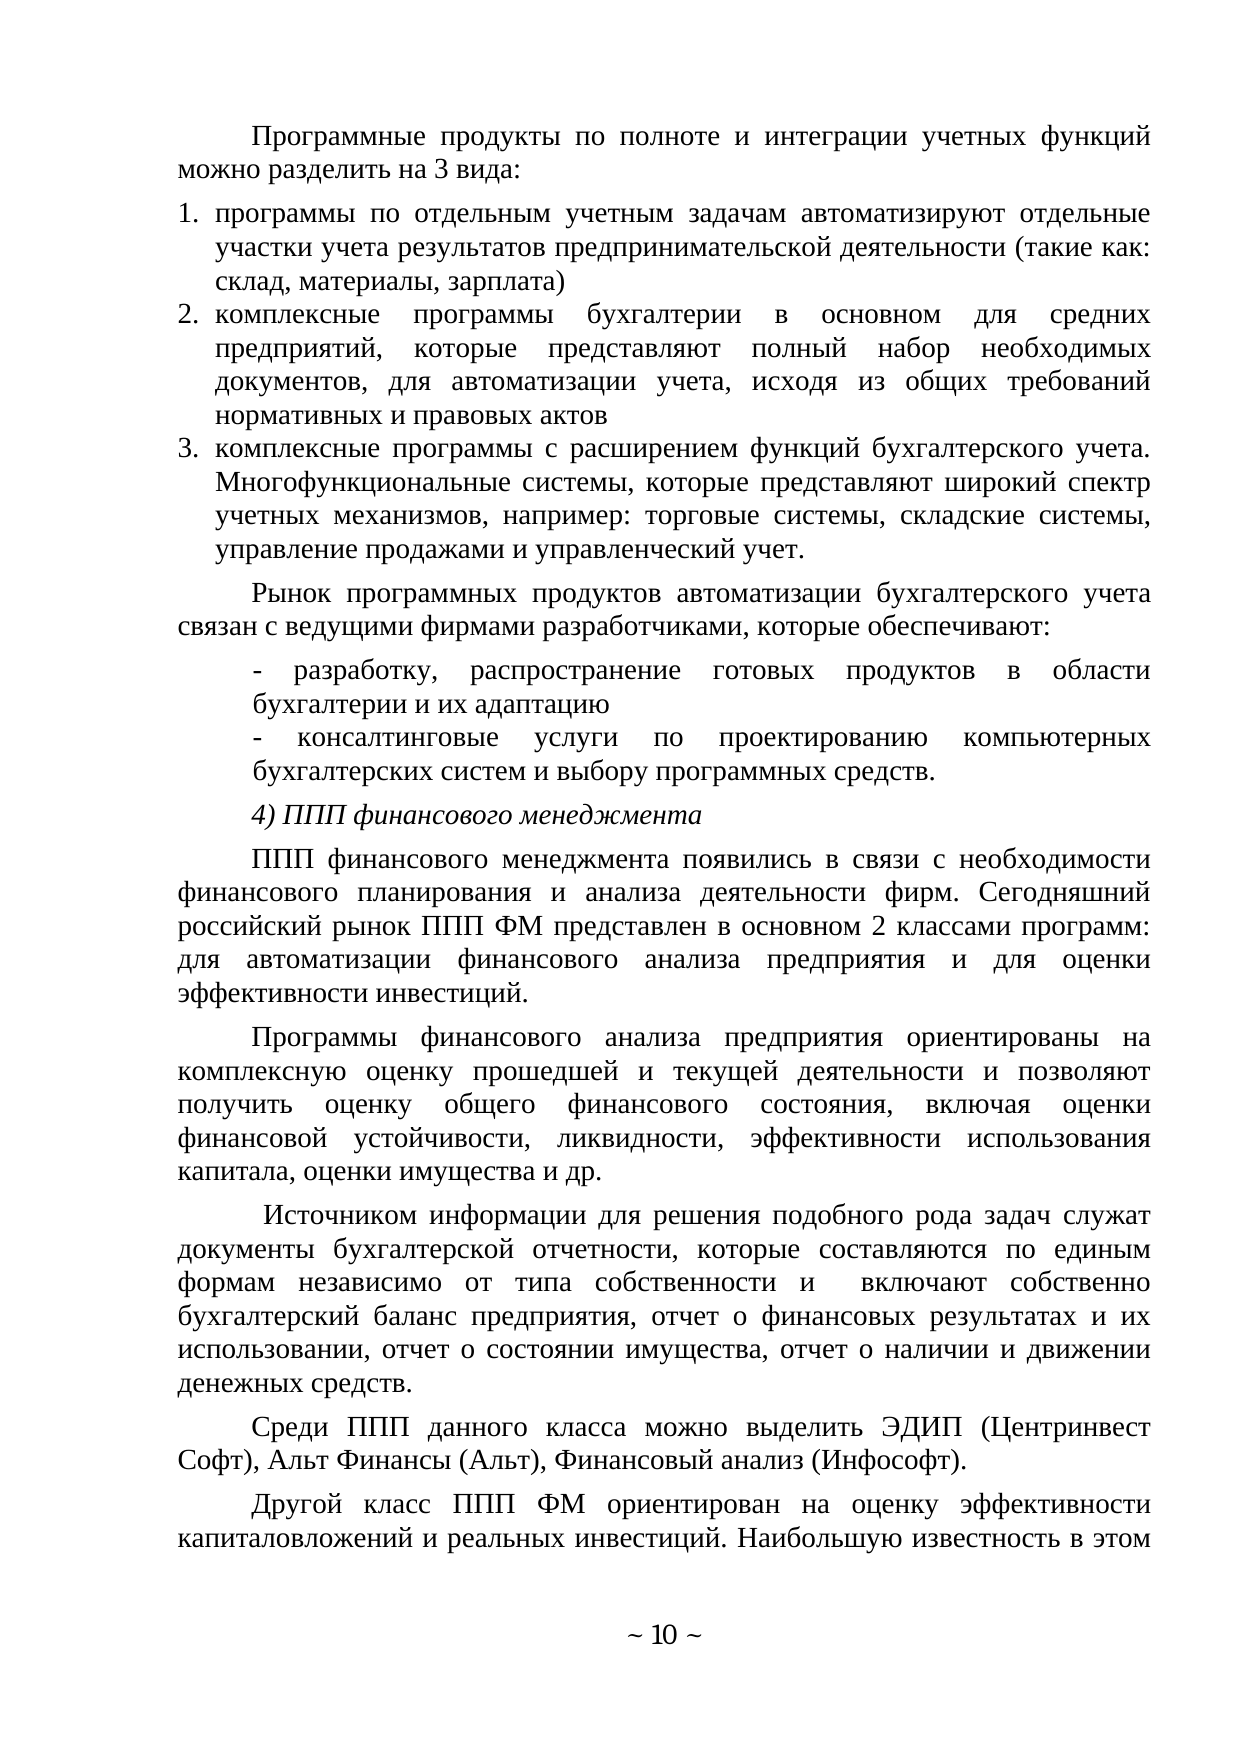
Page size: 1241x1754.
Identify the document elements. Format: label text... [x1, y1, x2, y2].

list комплексные программы бухгалтерии в основном для средних предприятий, которые представляют полный набор необходимых документов, для автоматизации учета, исходя из общих требований нормативных и правовых актов [177, 296, 1152, 430]
text Источником информации для решения подобного рода задач служат документы бухгалтерской отчетности, которые составляются по единым формам независимо от типа собственности и включают собственно бухгалтерский баланс предприятия, отчет о финансовых результатах и их использовании, отчет о состоянии имущества, отчет о наличии и движении денежных средств. [177, 1197, 1152, 1398]
text - разработку, распространение готовых продуктов в области бухгалтерии и их адаптацию [252, 652, 1152, 719]
list комплексные программы с расширением функций бухгалтерского учета. Многофункциональные системы, которые представляют широкий спектр учетных механизмов, например: торговые системы, складские системы, управление продажами и управленческий учет. [177, 430, 1152, 564]
text Программные продукты по полноте и интеграции учетных функций можно разделить на 3 вида: [177, 118, 1152, 185]
text Рынок программных продуктов автоматизации бухгалтерского учета связан с ведущими фирмами разработчиками, которые обеспечивают: [177, 575, 1152, 642]
text 4) ППП финансового менеджмента [177, 797, 1152, 831]
text Среди ППП данного класса можно выделить ЭДИП (Центринвест Софт), Альт Финансы (Альт), Финансовый анализ (Инфософт). [177, 1409, 1152, 1476]
text - консалтинговые услуги по проектированию компьютерных бухгалтерских систем и выбору программных средств. [252, 719, 1152, 787]
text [177, 1486, 1152, 1553]
list программы по отдельным учетным задачам автоматизируют отдельные участки учета результатов предпринимательской деятельности (такие как: склад, материалы, зарплата) [177, 196, 1152, 296]
text Программы финансового анализа предприятия ориентированы на комплексную оценку прошедшей и текущей деятельности и позволяют получить оценку общего финансового состояния, включая оценки финансовой устойчивости, ликвидности, эффективности использования капитала, оценки имущества и др. [177, 1019, 1152, 1187]
text ППП финансового менеджмента появились в связи с необходимости финансового планирования и анализа деятельности фирм. Сегодняшний российский рынок ППП ФМ представлен в основном 2 классами программ: для автоматизации финансового анализа предприятия и для оценки эффективности инвестиций. [177, 841, 1152, 1009]
